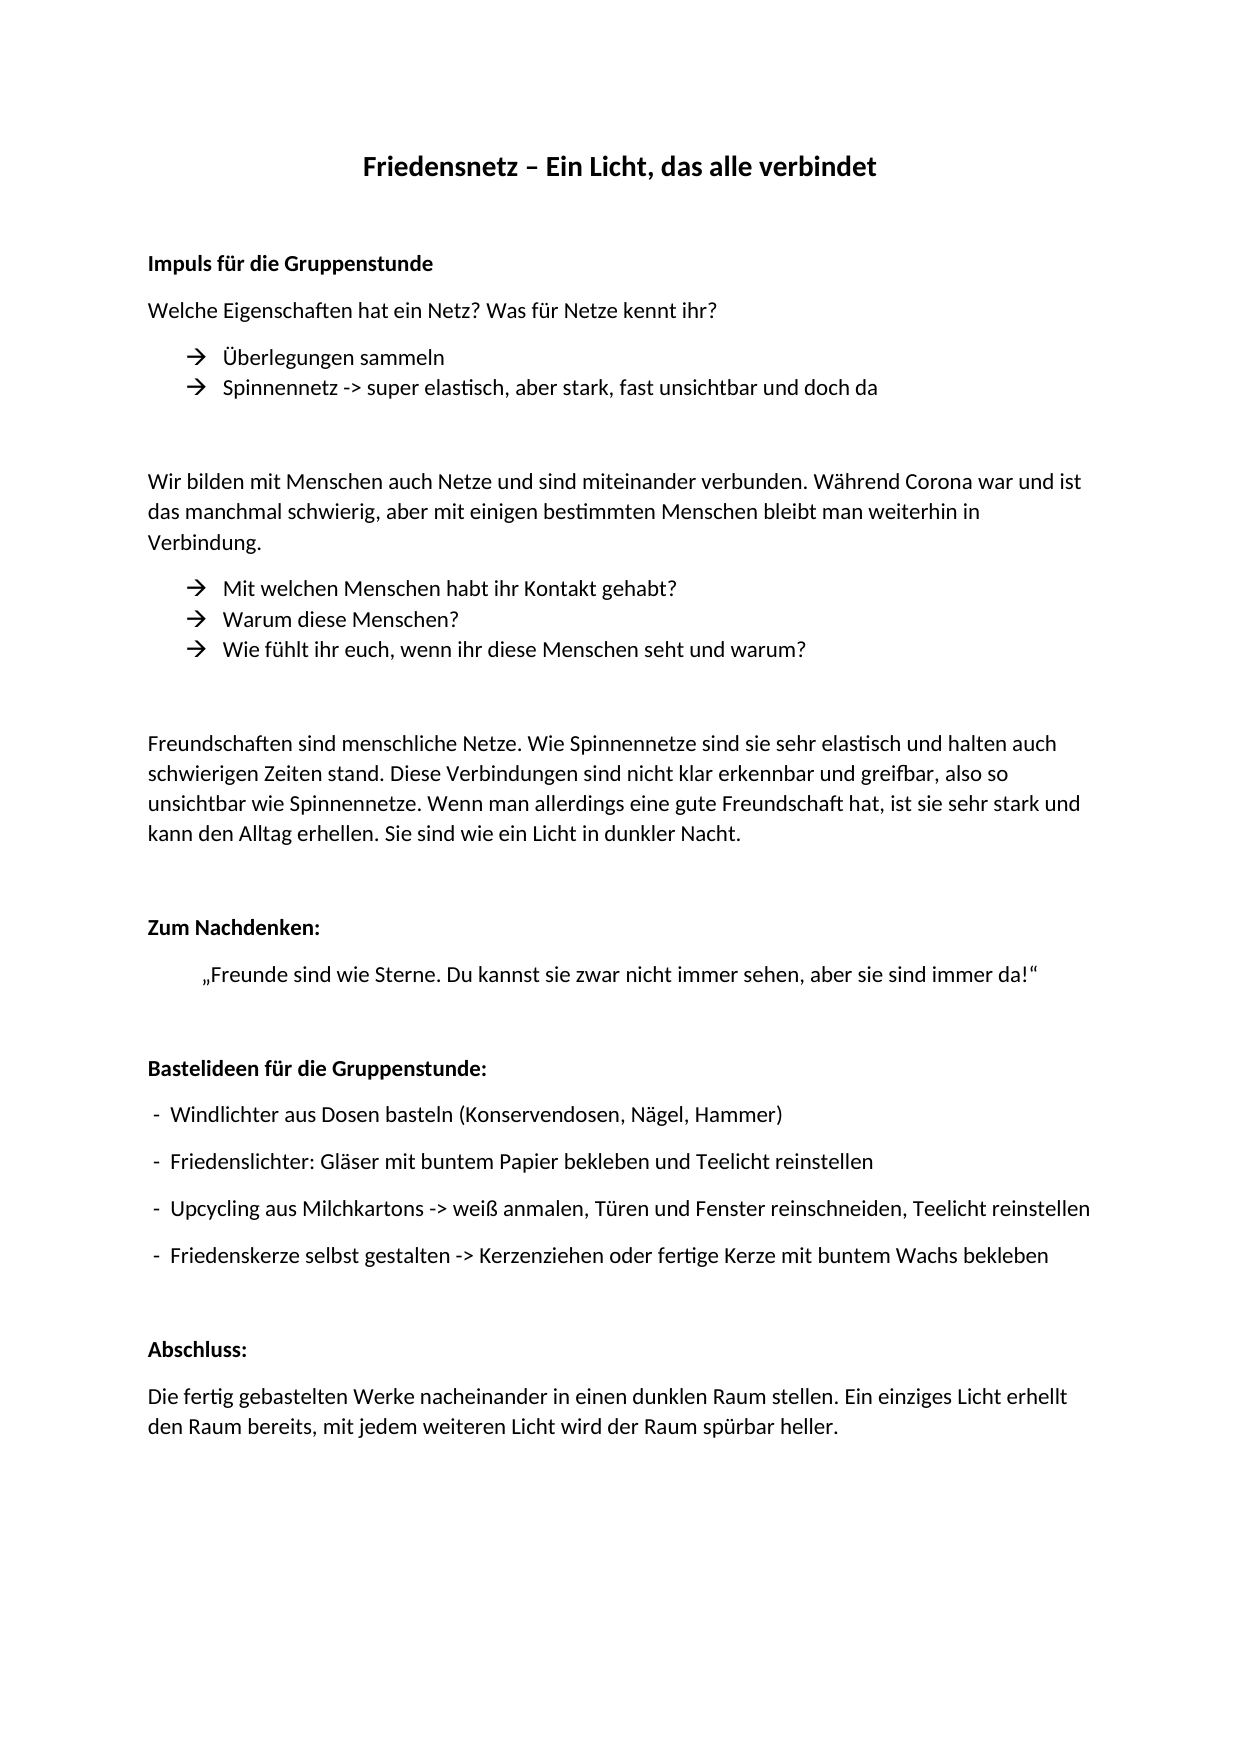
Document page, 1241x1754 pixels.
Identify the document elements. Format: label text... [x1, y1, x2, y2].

text Welche Eigenschaften hat ein Netz? Was für Netze kennt ihr? [148, 296, 1093, 324]
list Wie fühlt ihr euch, wenn ihr diese Menschen seht und warum? [185, 635, 1093, 663]
text - Windlichter aus Dosen basteln (Konservendosen, Nägel, Hammer) [148, 1101, 1093, 1129]
list Spinnennetz -> super elastisch, aber stark, fast unsichtbar und doch da [185, 373, 1093, 402]
list Überlegungen sammeln [185, 343, 1093, 371]
text Bastelideen für die Gruppenstunde: [148, 1054, 1093, 1082]
text Die fertig gebastelten Werke nacheinander in einen dunklen Raum stellen. Ein einziges Licht erhellt den Raum bereits, mit jedem weiteren Licht wird der Raum spürbar heller. [148, 1382, 1093, 1440]
text - Friedenslichter: Gläser mit buntem Papier bekleben und Teelicht reinstellen [148, 1147, 1093, 1176]
list Mit welchen Menschen habt ihr Kontakt gehabt? [185, 574, 1093, 603]
text Freundschaften sind menschliche Netze. Wie Spinnennetze sind sie sehr elastisch und halten auch schwierigen Zeiten stand. Diese Verbindungen sind nicht klar erkennbar und greifbar, also so unsichtbar wie Spinnennetze. Wenn man allerdings eine gute Freundschaft hat, ist sie sehr stark und kann den Alltag erhellen. Sie sind wie ein Licht in dunkler Nacht. [148, 729, 1093, 847]
text - Friedenskerze selbst gestalten -> Kerzenziehen oder fertige Kerze mit buntem Wachs bekleben [148, 1241, 1093, 1269]
text Wir bilden mit Menschen auch Netze und sind miteinander verbunden. Während Corona war und ist das manchmal schwierig, aber mit einigen bestimmten Menschen bleibt man weiterhin in Verbindung. [148, 467, 1093, 556]
list Warum diese Menschen? [185, 605, 1093, 633]
text Abschluss: [148, 1335, 1093, 1363]
text „Freunde sind wie Sterne. Du kannst sie zwar nicht immer sehen, aber sie sind immer da!“ [148, 960, 1093, 988]
text - Upcycling aus Milchkartons -> weiß anmalen, Türen und Fenster reinschneiden, Teelicht reinstellen [148, 1194, 1093, 1222]
text Zum Nachdenken: [148, 913, 1093, 941]
text Impuls für die Gruppenstunde [148, 249, 1093, 278]
text Friedensnetz – Ein Licht, das alle verbindet [148, 148, 1093, 183]
